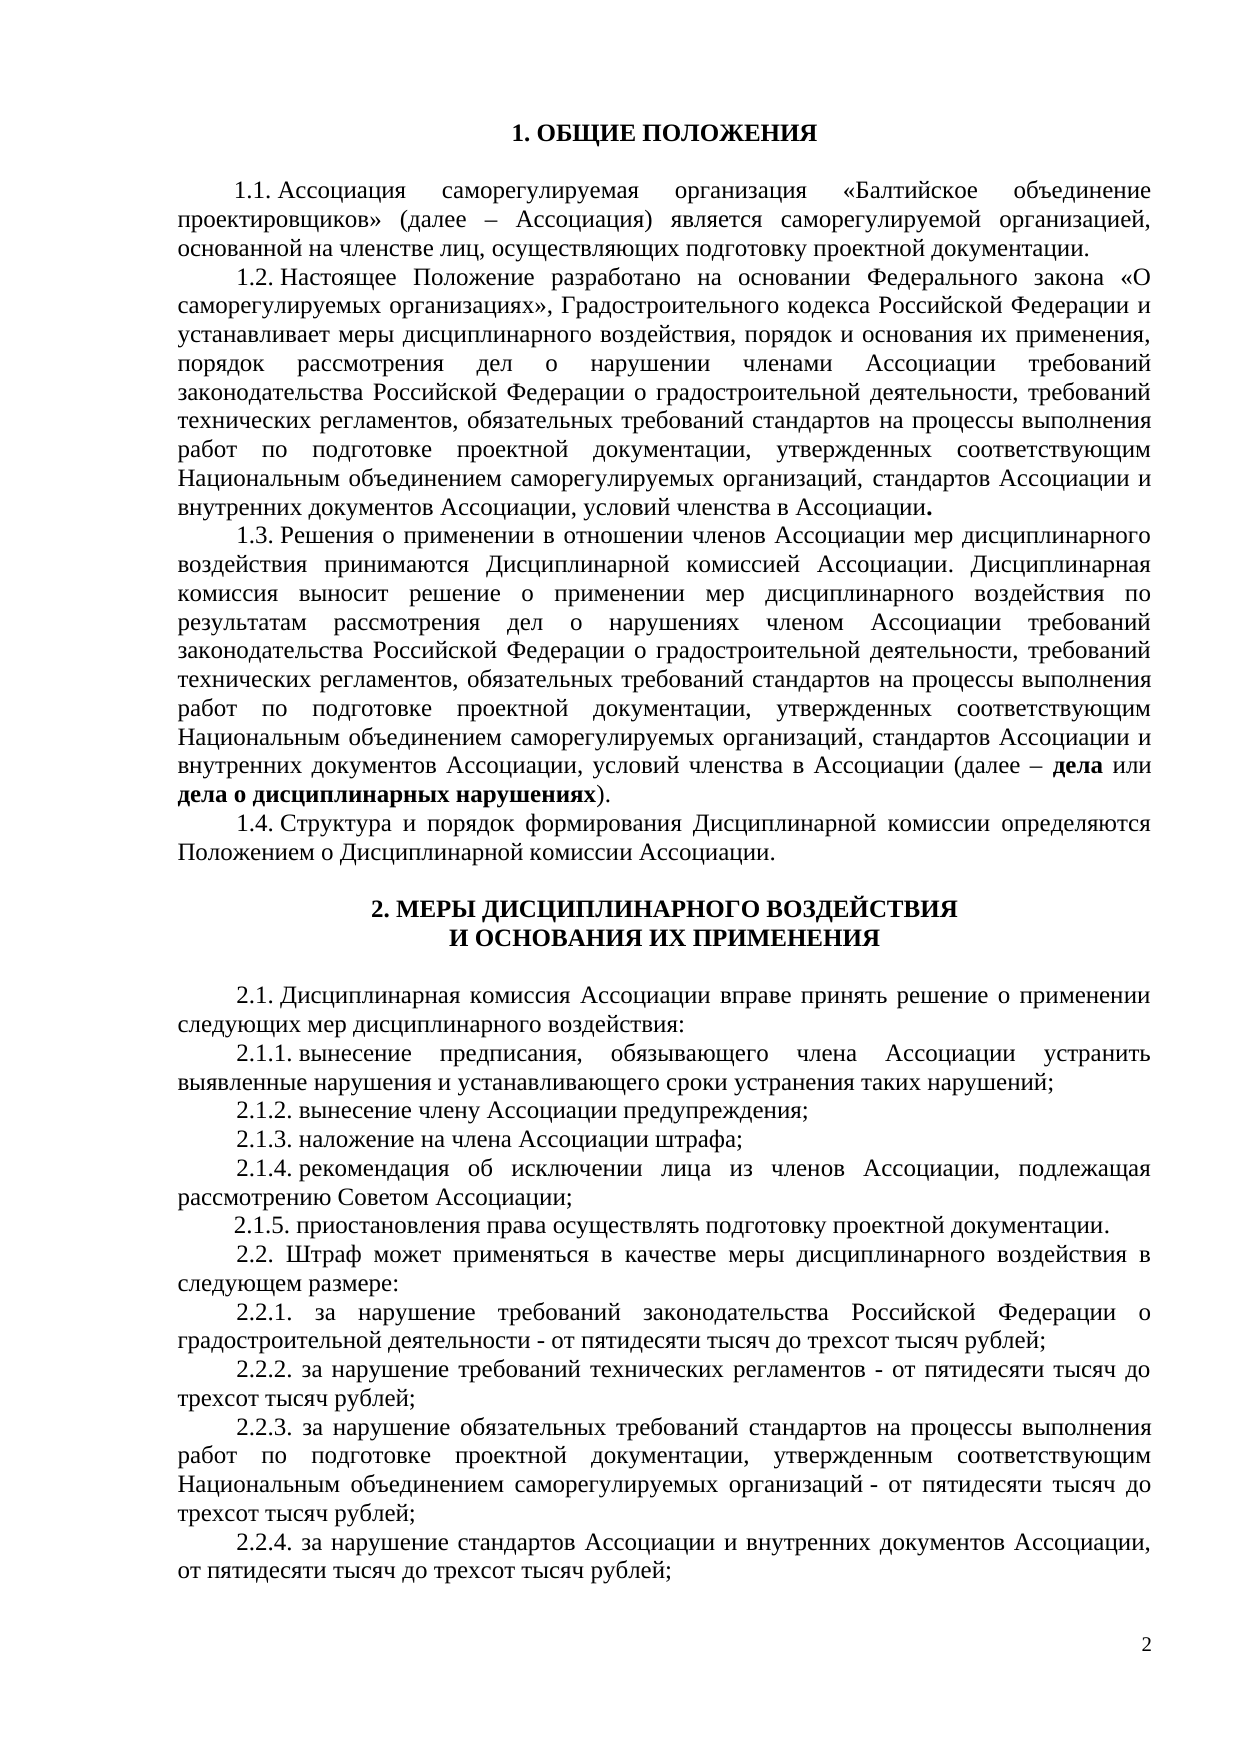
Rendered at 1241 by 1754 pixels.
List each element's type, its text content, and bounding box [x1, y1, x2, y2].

text И ОСНОВАНИЯ ИХ ПРИМЕНЕНИЯ [177, 923, 1152, 952]
text 2.1.1. вынесение предписания, обязывающего члена Ассоциации устранить выявленные нарушения и устанавливающего сроки устранения таких нарушений; [177, 1038, 1152, 1096]
text 2.1.5. приостановления права осуществлять подготовку проектной документации. [177, 1211, 1152, 1239]
text 1. ОБЩИЕ ПОЛОЖЕНИЯ [177, 118, 1152, 147]
text 1.1. Ассоциация саморегулируемая организация «Балтийское объединение проектировщиков» (далее – Ассоциация) является саморегулируемой организацией, основанной на членстве лиц, осуществляющих подготовку проектной документации. [177, 176, 1152, 262]
text 1.3. Решения о применении в отношении членов Ассоциации мер дисциплинарного воздействия принимаются Дисциплинарной комиссией Ассоциации. Дисциплинарная комиссия выносит решение о применении мер дисциплинарного воздействия по результатам рассмотрения дел о нарушениях членом Ассоциации требований законодательства Российской Федерации о градостроительной деятельности, требований технических регламентов, обязательных требований стандартов на процессы выполнения работ по подготовке проектной документации, утвержденных соответствующим Национальным объединением саморегулируемых организаций, стандартов Ассоциации и внутренних документов Ассоциации, условий членства в Ассоциации (далее – дела или дела о дисциплинарных нарушениях). [177, 521, 1152, 808]
text 2.1.3. наложение на члена Ассоциации штрафа; [177, 1124, 1152, 1153]
text 2.1.2. вынесение члену Ассоциации предупреждения; [177, 1096, 1152, 1124]
text 1.4. Структура и порядок формирования Дисциплинарной комиссии определяются Положением о Дисциплинарной комиссии Ассоциации. [177, 808, 1152, 866]
text 2.1.4. рекомендация об исключении лица из членов Ассоциации, подлежащая рассмотрению Советом Ассоциации; [177, 1153, 1152, 1211]
text 2. МЕРЫ ДИСЦИПЛИНАРНОГО ВОЗДЕЙСТВИЯ [177, 894, 1152, 923]
text 1.2. Настоящее Положение разработано на основании Федерального закона «О саморегулируемых организациях», Градостроительного кодекса Российской Федерации и устанавливает меры дисциплинарного воздействия, порядок и основания их применения, порядок рассмотрения дел о нарушении членами Ассоциации требований законодательства Российской Федерации о градостроительной деятельности, требований технических регламентов, обязательных требований стандартов на процессы выполнения работ по подготовке проектной документации, утвержденных соответствующим Национальным объединением саморегулируемых организаций, стандартов Ассоциации и внутренних документов Ассоциации, условий членства в Ассоциации. [177, 262, 1152, 521]
text 2.2.1. за нарушение требований законодательства Российской Федерации о градостроительной деятельности - от пятидесяти тысяч до трехсот тысяч рублей; [177, 1297, 1152, 1354]
text 2.2.2. за нарушение требований технических регламентов - от пятидесяти тысяч до трехсот тысяч рублей; [177, 1354, 1152, 1412]
text 2.1. Дисциплинарная комиссия Ассоциации вправе принять решение о применении следующих мер дисциплинарного воздействия: [177, 981, 1152, 1038]
text 2.2. Штраф может применяться в качестве меры дисциплинарного воздействия в следующем размере: [177, 1239, 1152, 1297]
text 2.2.4. за нарушение стандартов Ассоциации и внутренних документов Ассоциации, от пятидесяти тысяч до трехсот тысяч рублей; [177, 1527, 1152, 1584]
text 2.2.3. за нарушение обязательных требований стандартов на процессы выполнения работ по подготовке проектной документации, утвержденным соответствующим Национальным объединением саморегулируемых организаций - от пятидесяти тысяч до трехсот тысяч рублей; [177, 1412, 1152, 1527]
